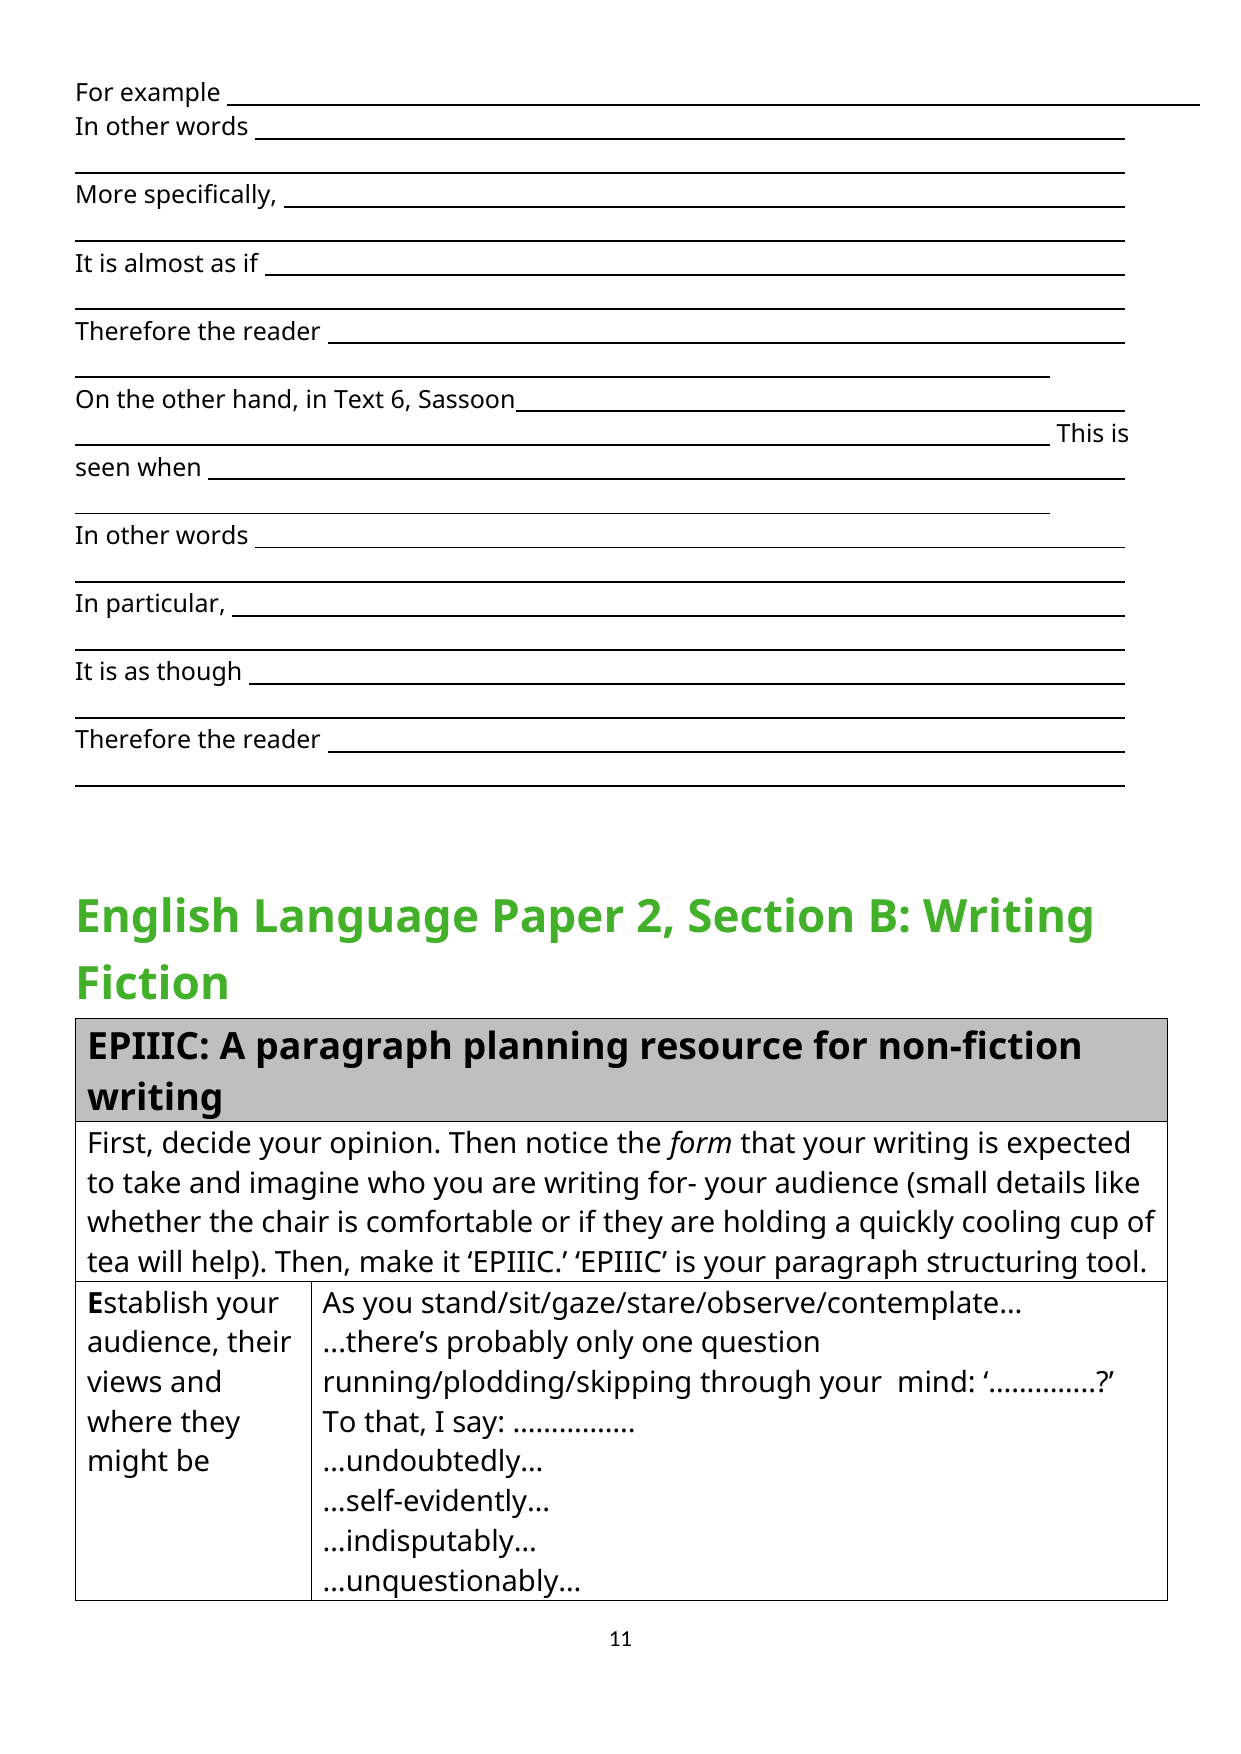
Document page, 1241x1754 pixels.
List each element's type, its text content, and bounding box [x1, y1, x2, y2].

text Therefore the reader [75, 722, 1165, 790]
text Therefore the reader [75, 313, 1165, 382]
table_cell Establish your audience, their views and where they might be [76, 1282, 311, 1599]
text It is as though [75, 654, 1165, 722]
text It is almost as if [75, 245, 1165, 313]
text More specifically, [75, 177, 1165, 245]
text In particular, [75, 586, 1165, 654]
table_header EPIIIC: A paragraph planning resource for non-fiction writing [76, 1019, 1167, 1121]
text In other words [75, 109, 1165, 177]
text On the other hand, in Text 6, Sassoon This is seen when [75, 382, 1165, 518]
text For example [75, 75, 1165, 109]
text In other words [75, 518, 1165, 586]
table_cell First, decide your opinion. Then notice the form that your writing is expected to take and imagine who you are writing for- your audience (small details like whether the chair is comfortable or if they are holding a quickly cooling cup of tea will help). Then, make it ‘EPIIIC.’ ‘EPIIIC’ is your paragraph structuring tool. [76, 1122, 1167, 1281]
subtitle English Language Paper 2, Section B: Writing Fiction [75, 883, 1165, 1013]
table_cell As you stand/sit/gaze/stare/observe/contemplate… ...there’s probably only one question running/plodding/skipping through your mind: ‘…………..?’ To that, I say: ……………. …undoubtedly… …self-evidently… …indisputably… …unquestionably… [312, 1282, 1167, 1599]
